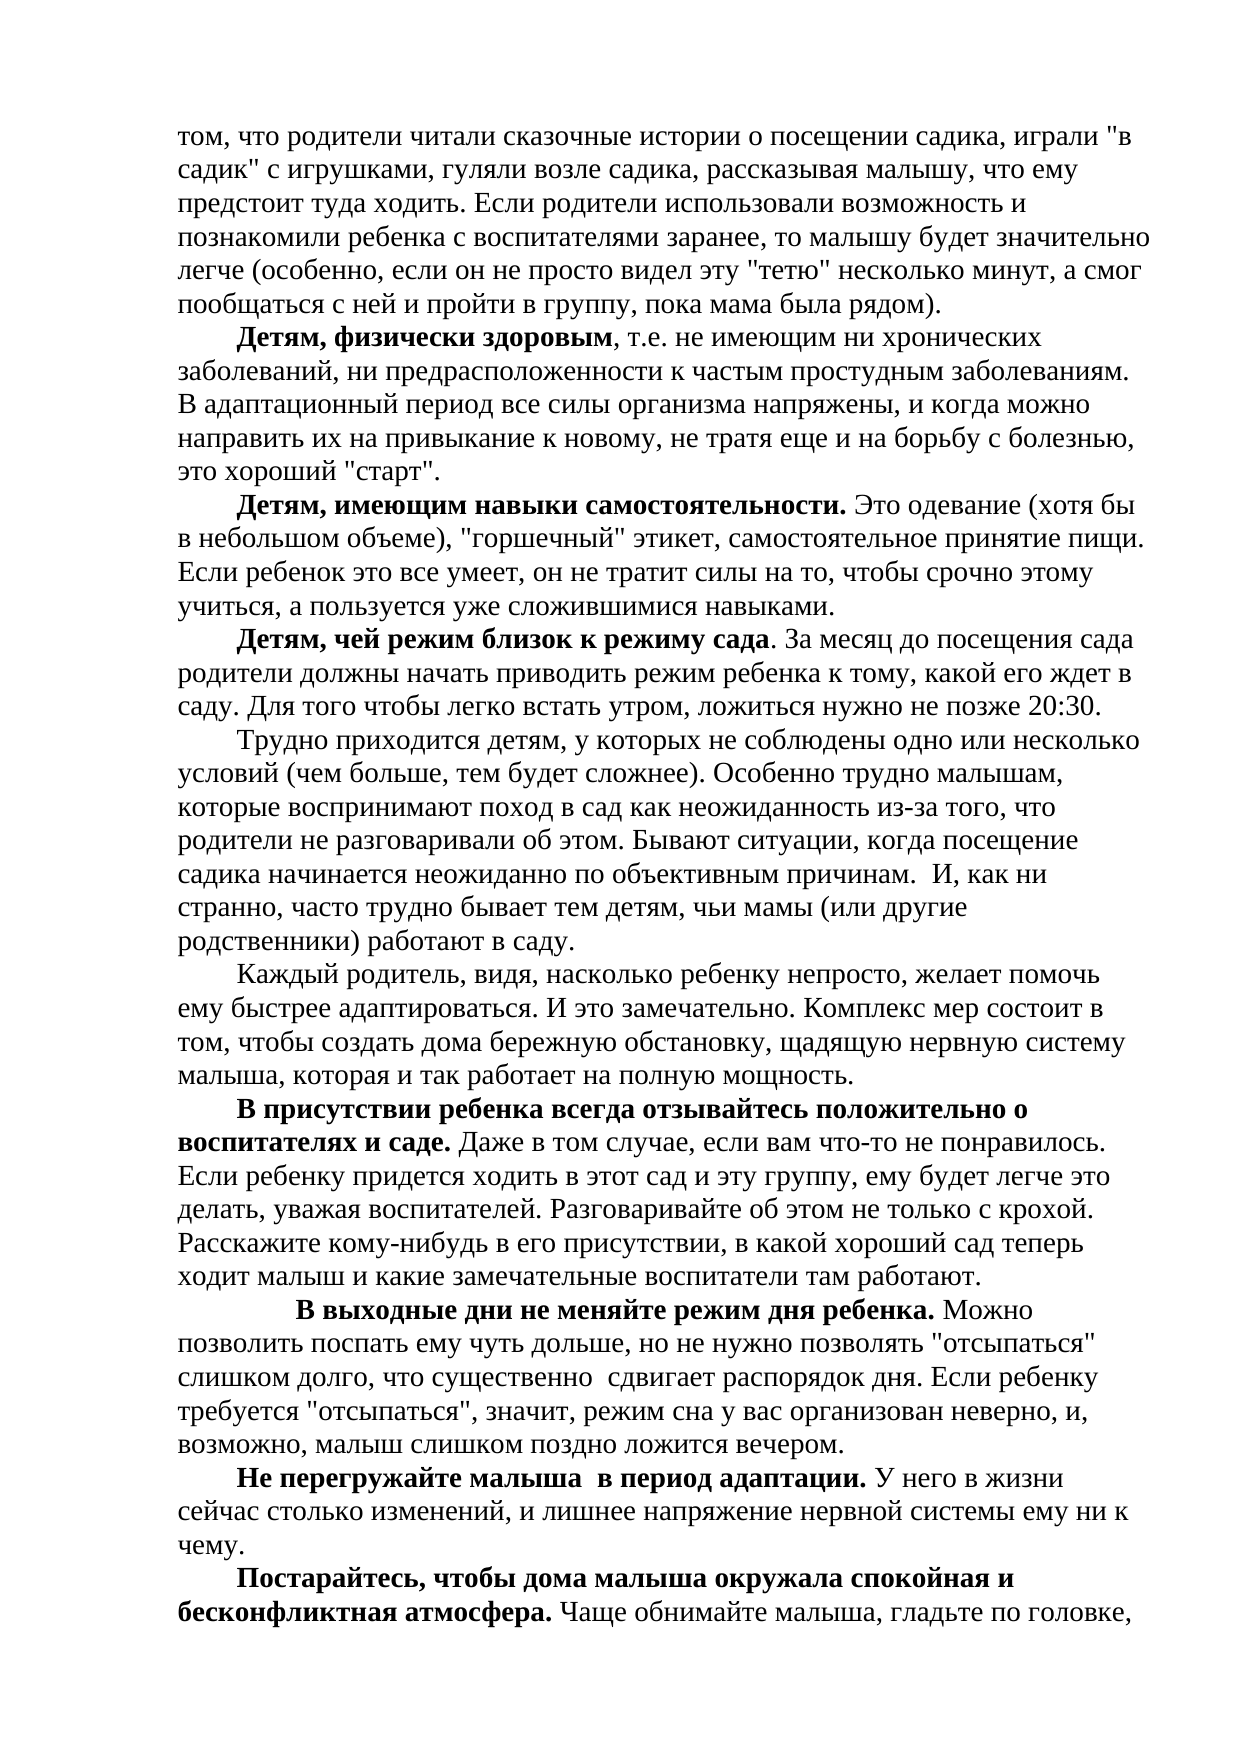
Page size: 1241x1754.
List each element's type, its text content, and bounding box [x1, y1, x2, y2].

text Не перегружайте малыша в период адаптации. У него в жизни сейчас столько изменений, и лишнее напряжение нервной системы ему ни к чему. [177, 1460, 1152, 1560]
text Трудно приходится детям, у которых не соблюдены одно или несколько условий (чем больше, тем будет сложнее). Особенно трудно малышам, которые воспринимают поход в сад как неожиданность из-за того, что родители не разговаривали об этом. Бывают ситуации, когда посещение садика начинается неожиданно по объективным причинам. И, как ни странно, часто трудно бывает тем детям, чьи мамы (или другие родственники) работают в саду. [177, 722, 1152, 957]
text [177, 1560, 1152, 1627]
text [177, 118, 1152, 319]
text Детям, чей режим близок к режиму сада. За месяц до посещения сада родители должны начать приводить режим ребенка к тому, какой его ждет в саду. Для того чтобы легко встать утром, ложиться нужно не позже 20:30. [177, 621, 1152, 722]
text В выходные дни не меняйте режим дня ребенка. Можно позволить поспать ему чуть дольше, но не нужно позволять "отсыпаться" слишком долго, что существенно сдвигает распорядок дня. Если ребенку требуется "отсыпаться", значит, режим сна у вас организован неверно, и, возможно, малыш слишком поздно ложится вечером. [177, 1292, 1152, 1460]
text Каждый родитель, видя, насколько ребенку непросто, желает помочь ему быстрее адаптироваться. И это замечательно. Комплекс мер состоит в том, чтобы создать дома бережную обстановку, щадящую нервную систему малыша, которая и так работает на полную мощность. [177, 957, 1152, 1091]
text Детям, физически здоровым, т.е. не имеющим ни хронических заболеваний, ни предрасположенности к частым простудным заболеваниям. В адаптационный период все силы организма напряжены, и когда можно направить их на привыкание к новому, не тратя еще и на борьбу с болезнью, это хороший "старт". [177, 319, 1152, 487]
text В присутствии ребенка всегда отзывайтесь положительно о воспитателях и саде. Даже в том случае, если вам что-то не понравилось. Если ребенку придется ходить в этот сад и эту группу, ему будет легче это делать, уважая воспитателей. Разговаривайте об этом не только с крохой. Расскажите кому-нибудь в его присутствии, в какой хороший сад теперь ходит малыш и какие замечательные воспитатели там работают. [177, 1091, 1152, 1292]
text Детям, имеющим навыки самостоятельности. Это одевание (хотя бы в небольшом объеме), "горшечный" этикет, самостоятельное принятие пищи. Если ребенок это все умеет, он не тратит силы на то, чтобы срочно этому учиться, а пользуется уже сложившимися навыками. [177, 487, 1152, 621]
